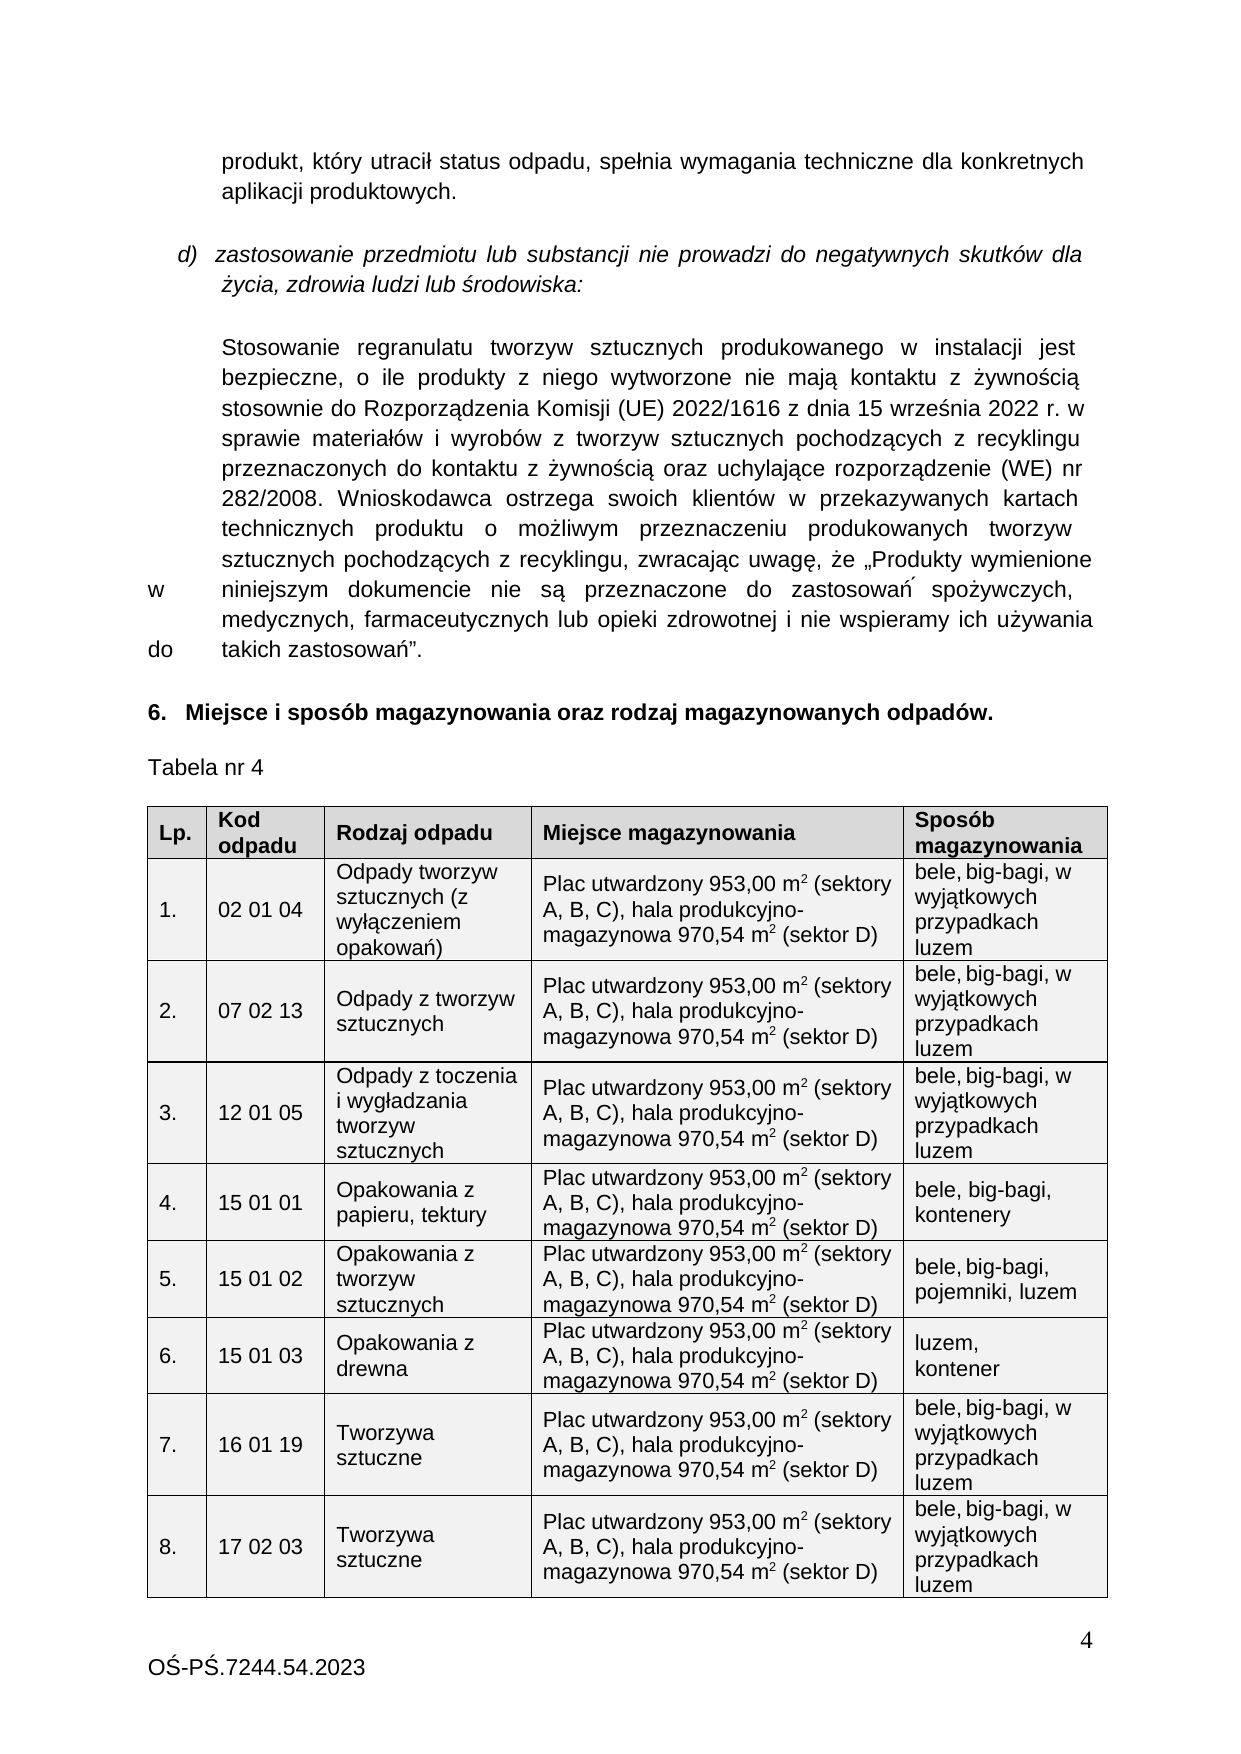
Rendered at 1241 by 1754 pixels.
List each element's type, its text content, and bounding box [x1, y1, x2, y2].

table_cell 2. [148, 961, 206, 1061]
table_cell Plac utwardzony 953,00 m2 (sektory A, B, C), hala produkcyjno-magazynowa 970,54 m2 (sektor D) [532, 1063, 903, 1163]
table_cell 15 01 02 [207, 1241, 324, 1317]
table_cell 15 01 03 [207, 1318, 324, 1393]
table_cell Plac utwardzony 953,00 m2 (sektory A, B, C), hala produkcyjno-magazynowa 970,54 m2 (sektor D) [532, 1241, 903, 1317]
list zastosowanie przedmiotu lub substancji nie prowadzi do negatywnych skutków dla życia, zdrowia ludzi lub środowiska: [177, 241, 1093, 298]
table_cell 8. [148, 1496, 206, 1597]
table_cell bele, big-bagi, kontenery [904, 1164, 1107, 1240]
table_header Rodzaj odpadu [325, 807, 531, 858]
table_header Miejsce magazynowania [532, 807, 903, 858]
table_header Lp. [148, 807, 206, 858]
table_cell 5. [148, 1241, 206, 1317]
table_cell 15 01 01 [207, 1164, 324, 1240]
table_cell Opakowania z papieru, tektury [325, 1164, 531, 1240]
list Miejsce i sposób magazynowania oraz rodzaj magazynowanych odpadów. [148, 699, 1093, 726]
table_cell Plac utwardzony 953,00 m2 (sektory A, B, C), hala produkcyjno-magazynowa 970,54 m2 (sektor D) [532, 1164, 903, 1240]
table_cell Odpady z tworzyw sztucznych [325, 961, 531, 1061]
table_cell 02 01 04 [207, 859, 324, 959]
table_cell 4. [148, 1164, 206, 1240]
table_cell 16 01 19 [207, 1394, 324, 1495]
table_cell Opakowania z drewna [325, 1318, 531, 1393]
table_cell Plac utwardzony 953,00 m2 (sektory A, B, C), hala produkcyjno-magazynowa 970,54 m2 (sektor D) [532, 1318, 903, 1393]
table_cell 12 01 05 [207, 1063, 324, 1163]
table_cell 3. [148, 1063, 206, 1163]
text Stosowanie regranulatu tworzyw sztucznych produkowanego w instalacji jest bezpieczne, o ile produkty z niego wytworzone nie mają kontaktu z żywnością stosownie do Rozporządzenia Komisji (UE) 2022/1616 z dnia 15 września 2022 r. w sprawie materiałów i wyrobów z tworzyw sztucznych pochodzących z recyklingu przeznaczonych do kontaktu z żywnością oraz uchylające rozporządzenie (WE) nr 282/2008. Wnioskodawca ostrzega swoich klientów w przekazywanych kartach technicznych produktu o możliwym przeznaczeniu produkowanych tworzyw sztucznych pochodzących z recyklingu, zwracając uwagę, że „Produkty wymienione w niniejszym dokumencie nie są przeznaczone do zastosowań́ spożywczych, medycznych, farmaceutycznych lub opieki zdrowotnej i nie wspieramy ich używania do takich zastosowań”. [148, 334, 1093, 662]
table_cell bele, big-bagi, w wyjątkowych przypadkach luzem [904, 1496, 1107, 1597]
table_cell Plac utwardzony 953,00 m2 (sektory A, B, C), hala produkcyjno-magazynowa 970,54 m2 (sektor D) [532, 859, 903, 959]
table_cell 1. [148, 859, 206, 959]
table_header Sposób magazynowania [904, 807, 1107, 858]
table_cell 07 02 13 [207, 961, 324, 1061]
table_cell 6. [148, 1318, 206, 1393]
table_cell bele, big-bagi, w wyjątkowych przypadkach luzem [904, 1063, 1107, 1163]
table_cell Opakowania z tworzyw sztucznych [325, 1241, 531, 1317]
table_cell bele, big-bagi, w wyjątkowych przypadkach luzem [904, 859, 1107, 959]
table_cell bele, big-bagi, w wyjątkowych przypadkach luzem [904, 961, 1107, 1061]
table_cell bele, big-bagi, pojemniki, luzem [904, 1241, 1107, 1317]
table_cell 7. [148, 1394, 206, 1495]
table_cell Tworzywa sztuczne [325, 1394, 531, 1495]
table_cell Tworzywa sztuczne [325, 1496, 531, 1597]
table_cell Odpady z toczenia i wygładzania tworzyw sztucznych [325, 1063, 531, 1163]
text Tabela nr 4 [148, 753, 1093, 780]
table_header Kod odpadu [207, 807, 324, 858]
table_cell Plac utwardzony 953,00 m2 (sektory A, B, C), hala produkcyjno-magazynowa 970,54 m2 (sektor D) [532, 961, 903, 1061]
table_cell Odpady tworzyw sztucznych (z wyłączeniem opakowań) [325, 859, 531, 959]
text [148, 148, 1093, 204]
table_cell bele, big-bagi, w wyjątkowych przypadkach luzem [904, 1394, 1107, 1495]
table_cell luzem, kontener [904, 1318, 1107, 1393]
table_cell Plac utwardzony 953,00 m2 (sektory A, B, C), hala produkcyjno-magazynowa 970,54 m2 (sektor D) [532, 1394, 903, 1495]
table_cell 17 02 03 [207, 1496, 324, 1597]
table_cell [532, 1496, 903, 1597]
